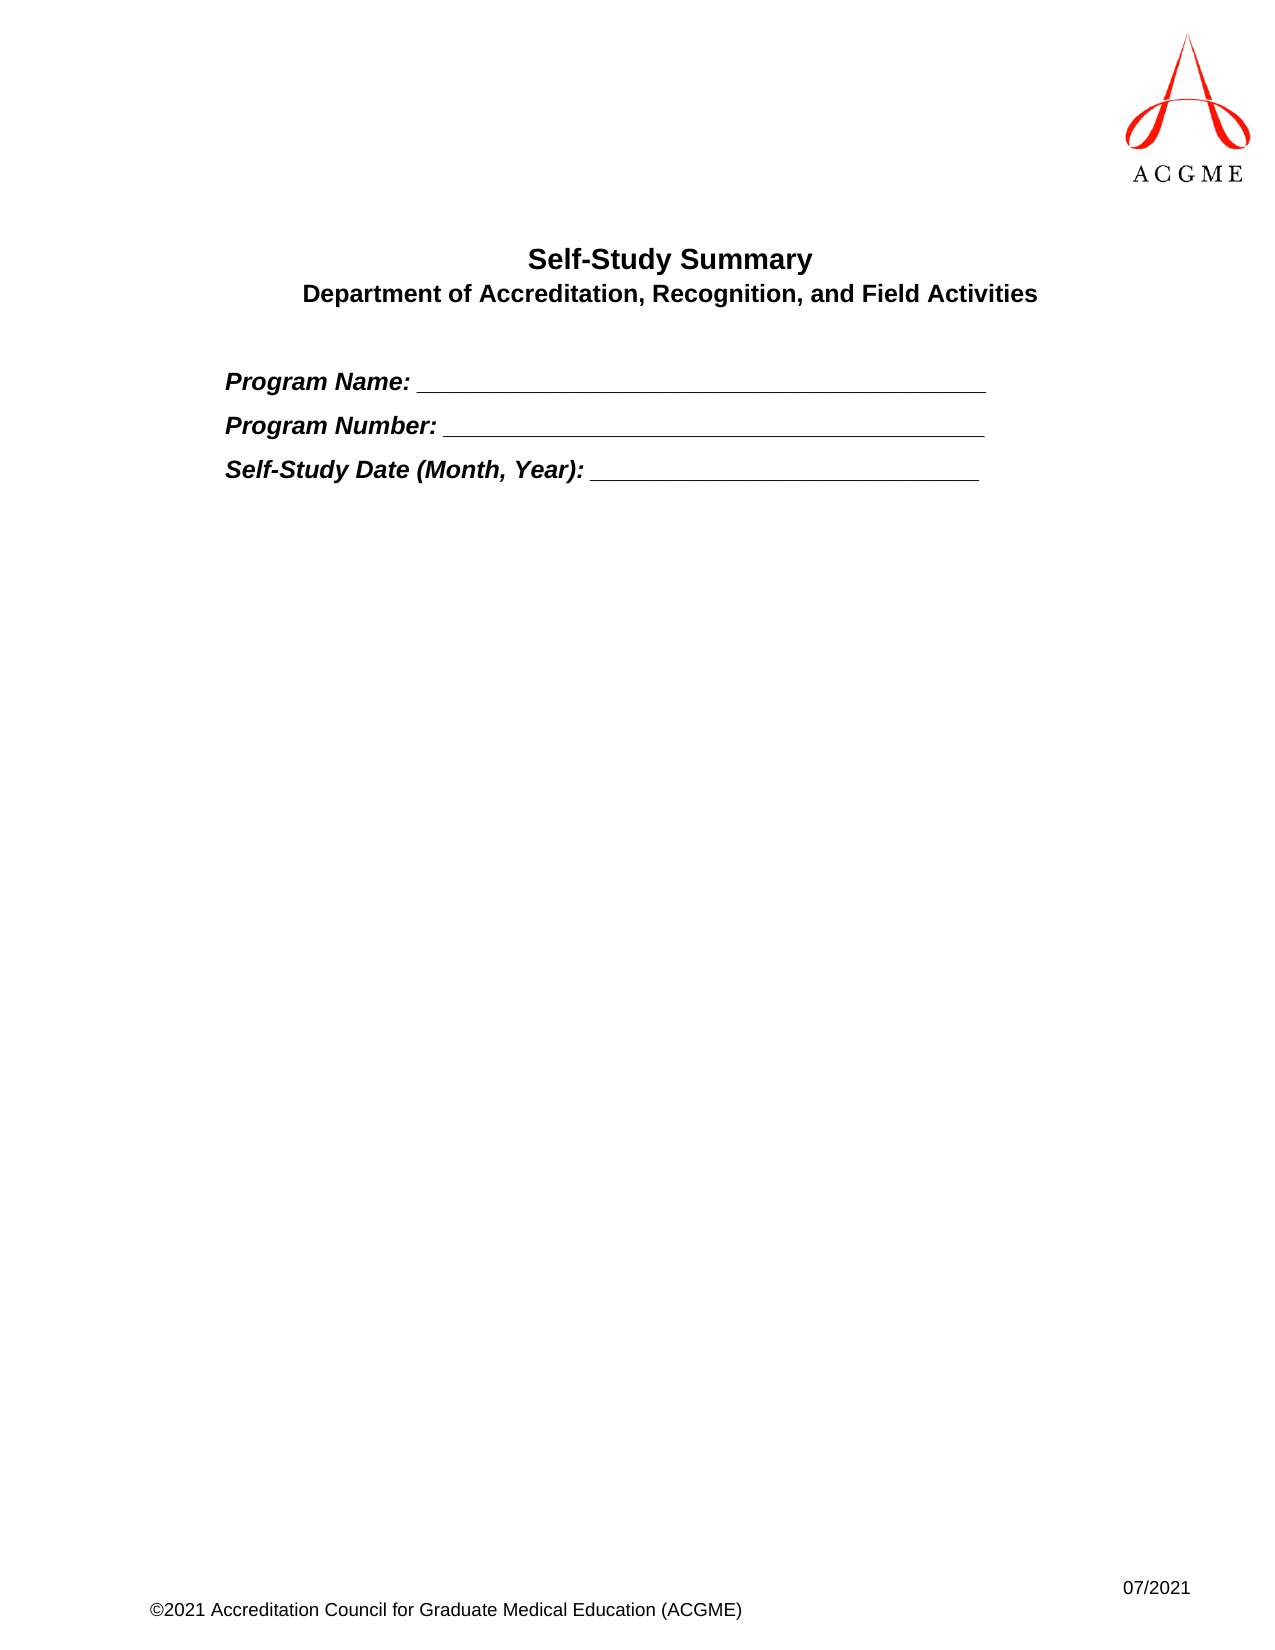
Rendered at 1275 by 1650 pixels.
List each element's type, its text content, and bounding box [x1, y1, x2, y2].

text Program Number: _______________________________________ [150, 411, 1191, 439]
text Program Name: _________________________________________ [150, 367, 1191, 395]
text Self-Study Summary [150, 242, 1191, 275]
picture [1110, 1, 1274, 213]
text Self-Study Date (Month, Year): ____________________________ [150, 455, 1191, 483]
text Department of Accreditation, Recognition, and Field Activities [150, 278, 1191, 307]
